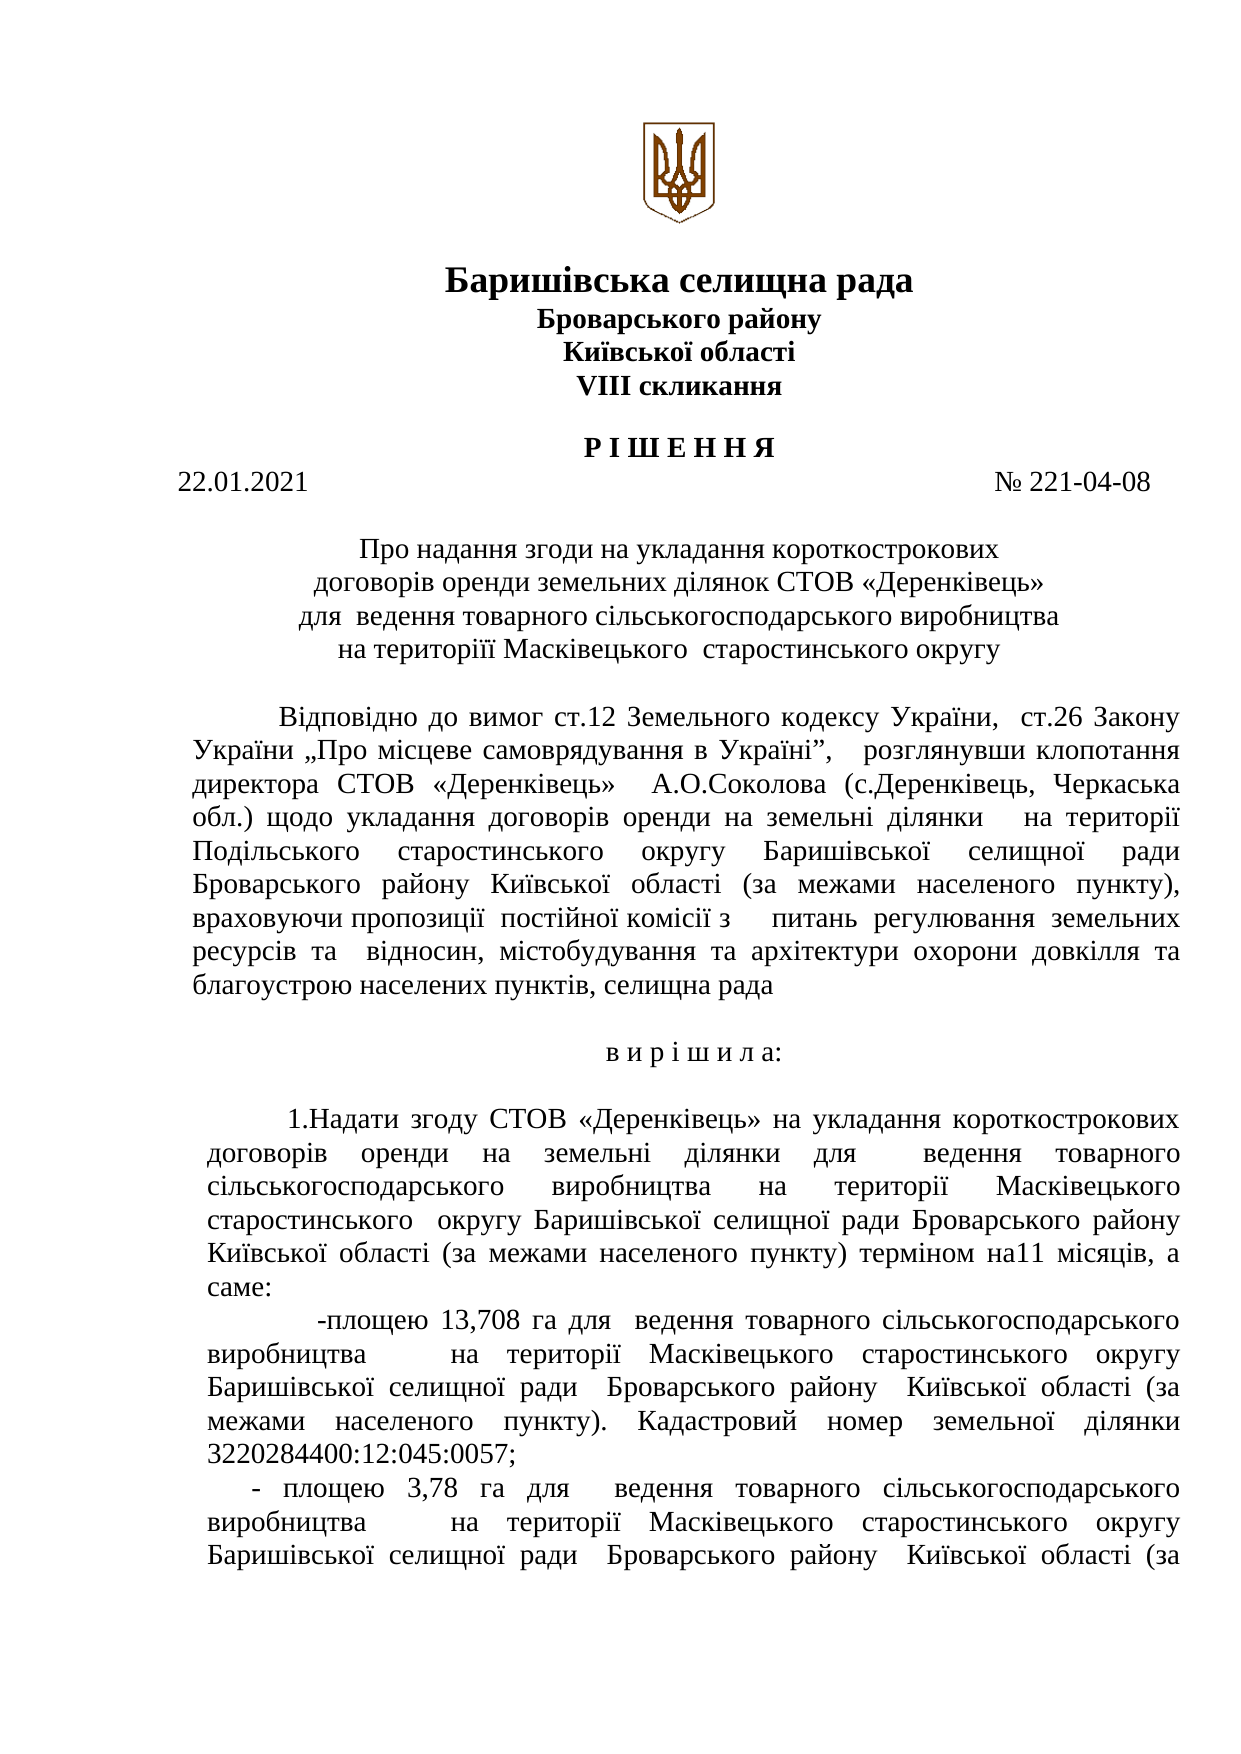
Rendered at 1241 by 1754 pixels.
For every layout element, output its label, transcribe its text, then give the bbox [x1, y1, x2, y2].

text в и р і ш и л а: [207, 1034, 1181, 1068]
text на територіїї Масківецького старостинського округу [177, 632, 1181, 665]
text Про надання згоди на укладання короткострокових [177, 531, 1181, 564]
text Відповідно до вимог ст.12 Земельного кодексу України, ст.26 Закону України „Про місцеве самоврядування в Україні”, розглянувши клопотання директора СТОВ «Деренківець» А.О.Соколова (с.Деренківець, Черкаська обл.) щодо укладання договорів оренди на земельні ділянки на території Подільського старостинського округу Баришівської селищної ради Броварського району Київської області (за межами населеного пункту), враховуючи пропозиції постійної комісії з питань регулювання земельних ресурсів та відносин, містобудування та архітектури охорони довкілля та благоустрою населених пунктів, селищна рада [192, 699, 1181, 1001]
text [177, 1470, 1181, 1571]
text 1.Надати згоду СТОВ «Деренківець» на укладання короткострокових договорів оренди на земельні ділянки для ведення товарного сільськогосподарського виробництва на території Масківецького старостинського округу Баришівської селищної ради Броварського району Київської області (за межами населеного пункту) терміном на11 місяців, а саме: [207, 1101, 1181, 1302]
text для ведення товарного сільськогосподарського виробництва [177, 598, 1181, 632]
text 22.01.2021 № 221-04-08 [177, 464, 1181, 497]
text -площею 13,708 га для ведення товарного сільськогосподарського виробництва на території Масківецького старостинського округу Баришівської селищної ради Броварського району Київської області (за межами населеного пункту). Кадастровий номер земельної ділянки 3220284400:12:045:0057; [177, 1302, 1181, 1470]
text договорів оренди земельних ділянок СТОВ «Деренківець» [177, 564, 1181, 598]
text Баришівська селищна рада [177, 258, 1181, 301]
picture [637, 116, 722, 229]
text VIII скликання [177, 368, 1181, 402]
text Р І Ш Е Н Н Я [177, 430, 1181, 464]
text Київської області [177, 334, 1181, 368]
text Броварського району [177, 301, 1181, 334]
